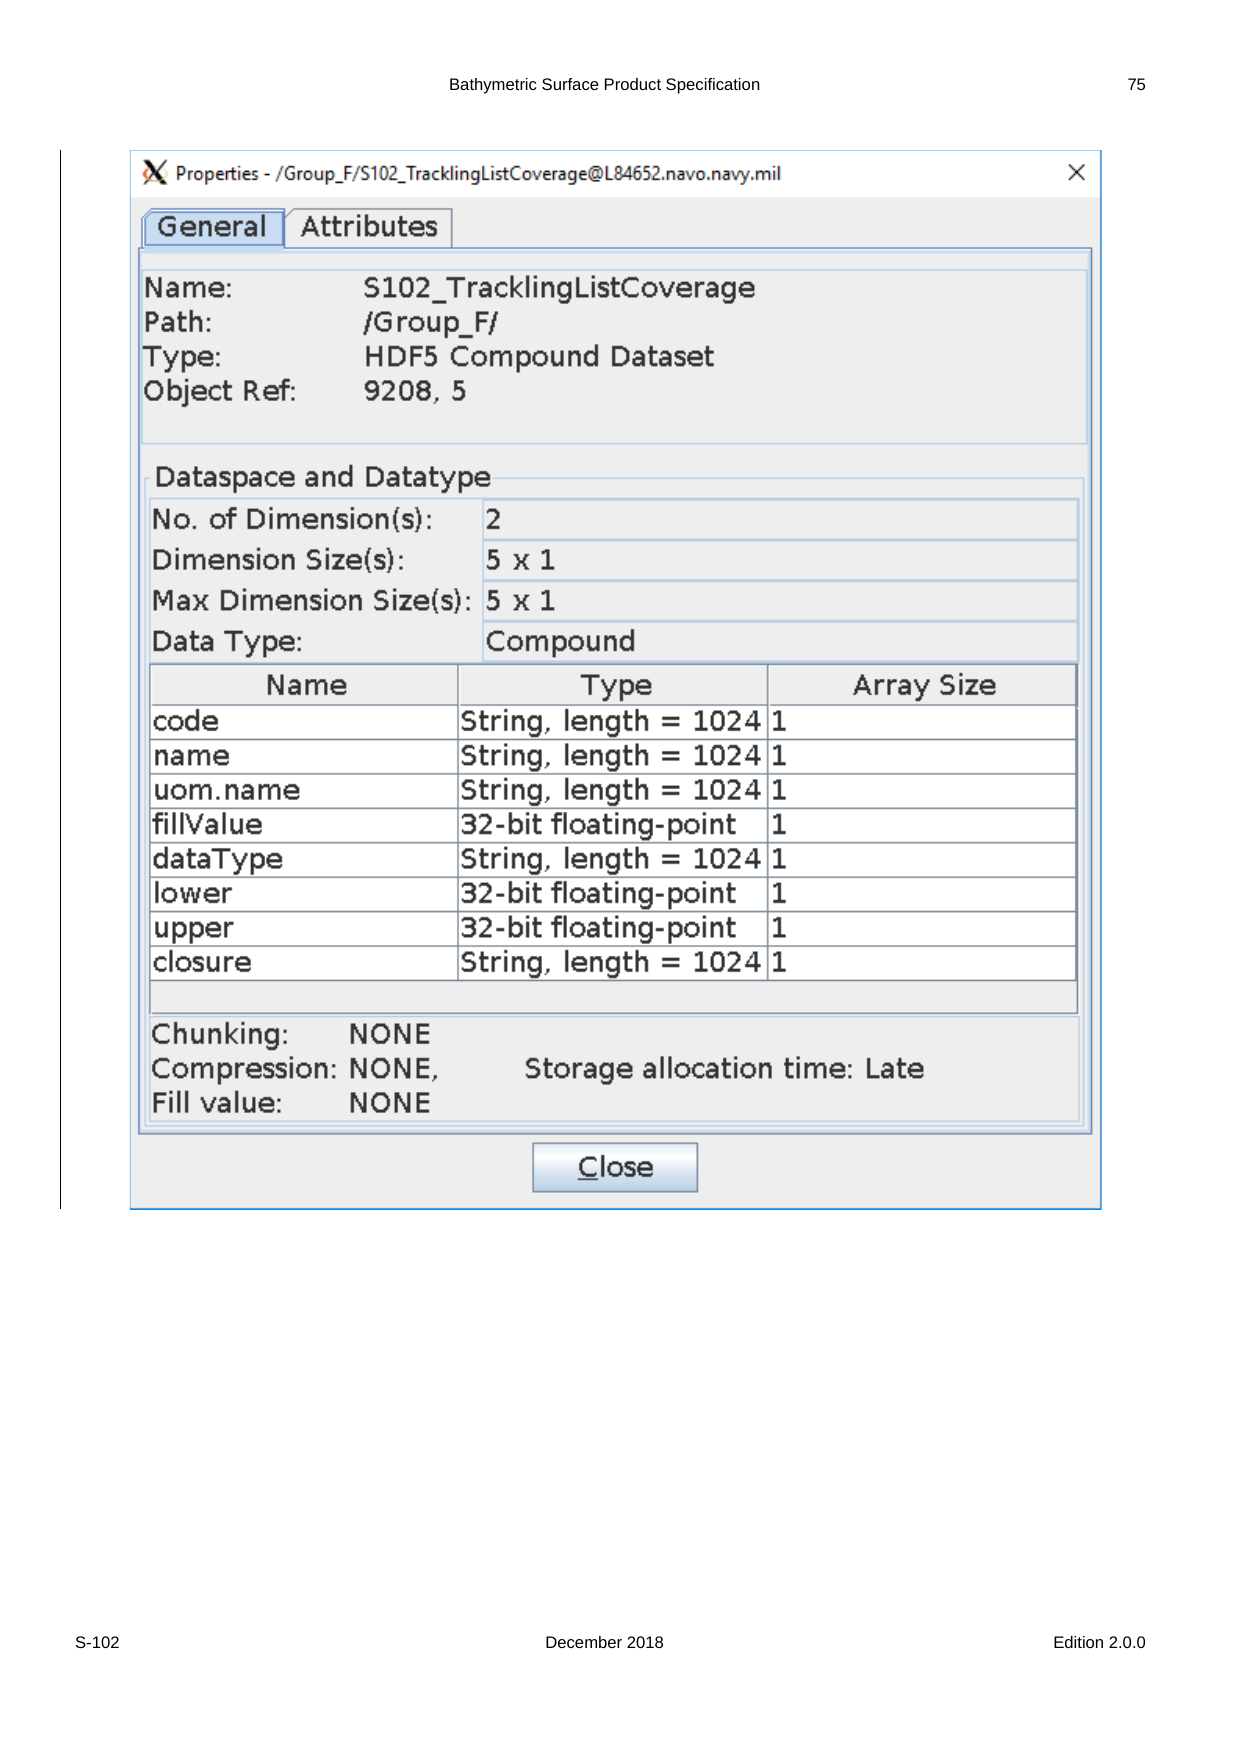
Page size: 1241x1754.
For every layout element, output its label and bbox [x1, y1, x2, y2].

picture [129, 150, 1102, 1210]
